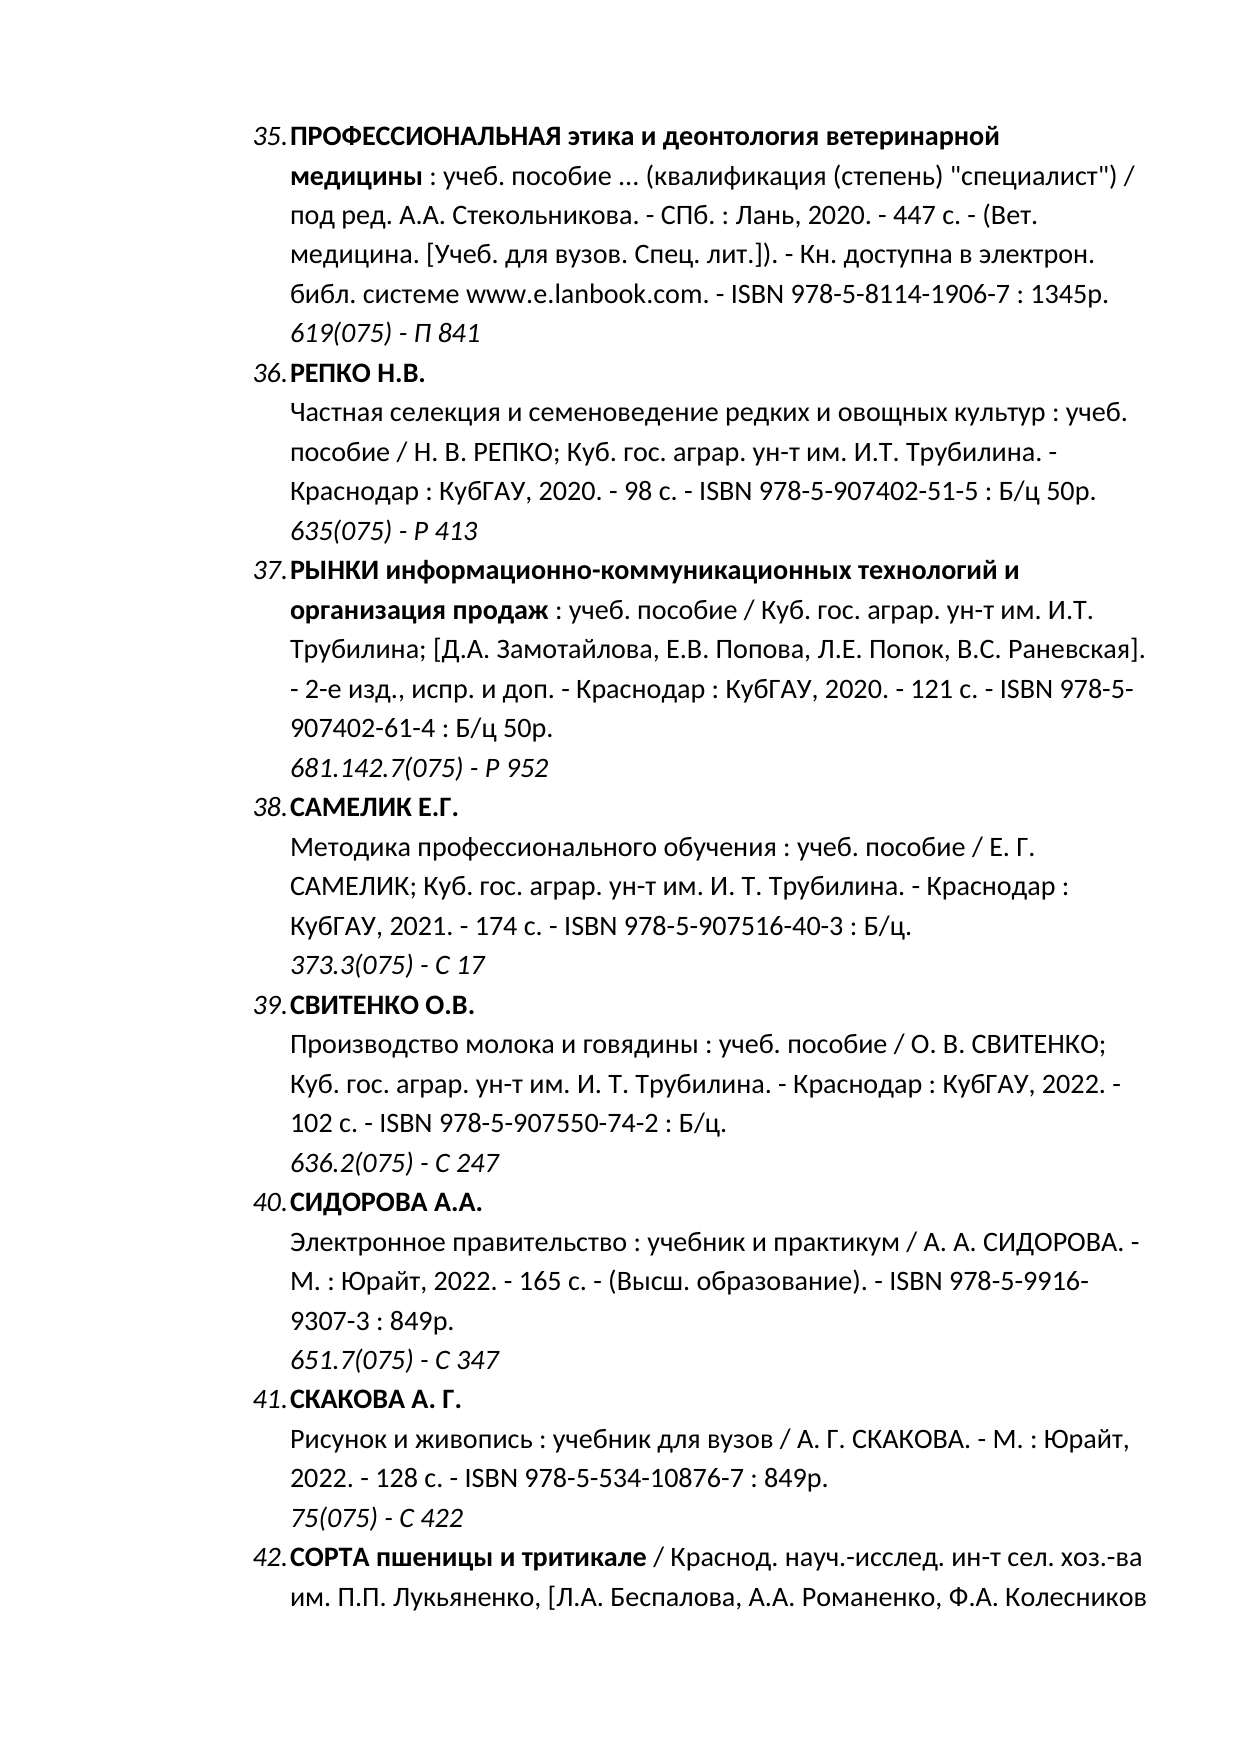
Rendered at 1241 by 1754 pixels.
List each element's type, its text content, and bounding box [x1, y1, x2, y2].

list СИДОРОВА А.А. Электронное правительство : учебник и практикум / А. А. СИДОРОВА. - М. : Юрайт, 2022. - 165 с. - (Высш. образование). - ISBN 978-5-9916-9307-3 : 849р. 651.7(075) - С 347 [252, 1184, 1152, 1376]
list САМЕЛИК Е.Г. Методика профессионального обучения : учеб. пособие / Е. Г. САМЕЛИК; Куб. гос. аграр. ун-т им. И. Т. Трубилина. - Краснодар : КубГАУ, 2021. - 174 с. - ISBN 978-5-907516-40-3 : Б/ц. 373.3(075) - С 17 [252, 789, 1152, 982]
list РЫНКИ информационно-коммуникационных технологий и организация продаж : учеб. пособие / Куб. гос. аграр. ун-т им. И.Т. Трубилина; [Д.А. Замотайлова, Е.В. Попова, Л.Е. Попок, В.С. Раневская]. - 2-е изд., испр. и доп. - Краснодар : КубГАУ, 2020. - 121 с. - ISBN 978-5-907402-61-4 : Б/ц 50р. 681.142.7(075) - Р 952 [252, 552, 1152, 784]
list СКАКОВА А. Г. Рисунок и живопись : учебник для вузов / А. Г. СКАКОВА. - М. : Юрайт, 2022. - 128 с. - ISBN 978-5-534-10876-7 : 849р. 75(075) - С 422 [252, 1381, 1152, 1534]
list РЕПКО Н.В. Частная селекция и семеноведение редких и овощных культур : учеб. пособие / Н. В. РЕПКО; Куб. гос. аграр. ун-т им. И.Т. Трубилина. - Краснодар : КубГАУ, 2020. - 98 с. - ISBN 978-5-907402-51-5 : Б/ц 50р. 635(075) - Р 413 [252, 355, 1152, 547]
list СВИТЕНКО О.В. Производство молока и говядины : учеб. пособие / О. В. СВИТЕНКО; Куб. гос. аграр. ун-т им. И. Т. Трубилина. - Краснодар : КубГАУ, 2022. - 102 с. - ISBN 978-5-907550-74-2 : Б/ц. 636.2(075) - С 247 [252, 987, 1152, 1179]
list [252, 1539, 1152, 1613]
list ПРОФЕССИОНАЛЬНАЯ этика и деонтология ветеринарной медицины : учеб. пособие ... (квалификация (степень) "специалист") / под ред. А.А. Стекольникова. - СПб. : Лань, 2020. - 447 с. - (Вет. медицина. [Учеб. для вузов. Спец. лит.]). - Кн. доступна в электрон. библ. системе www.e.lanbook.com. - ISBN 978-5-8114-1906-7 : 1345р. 619(075) - П 841 [252, 118, 1152, 350]
